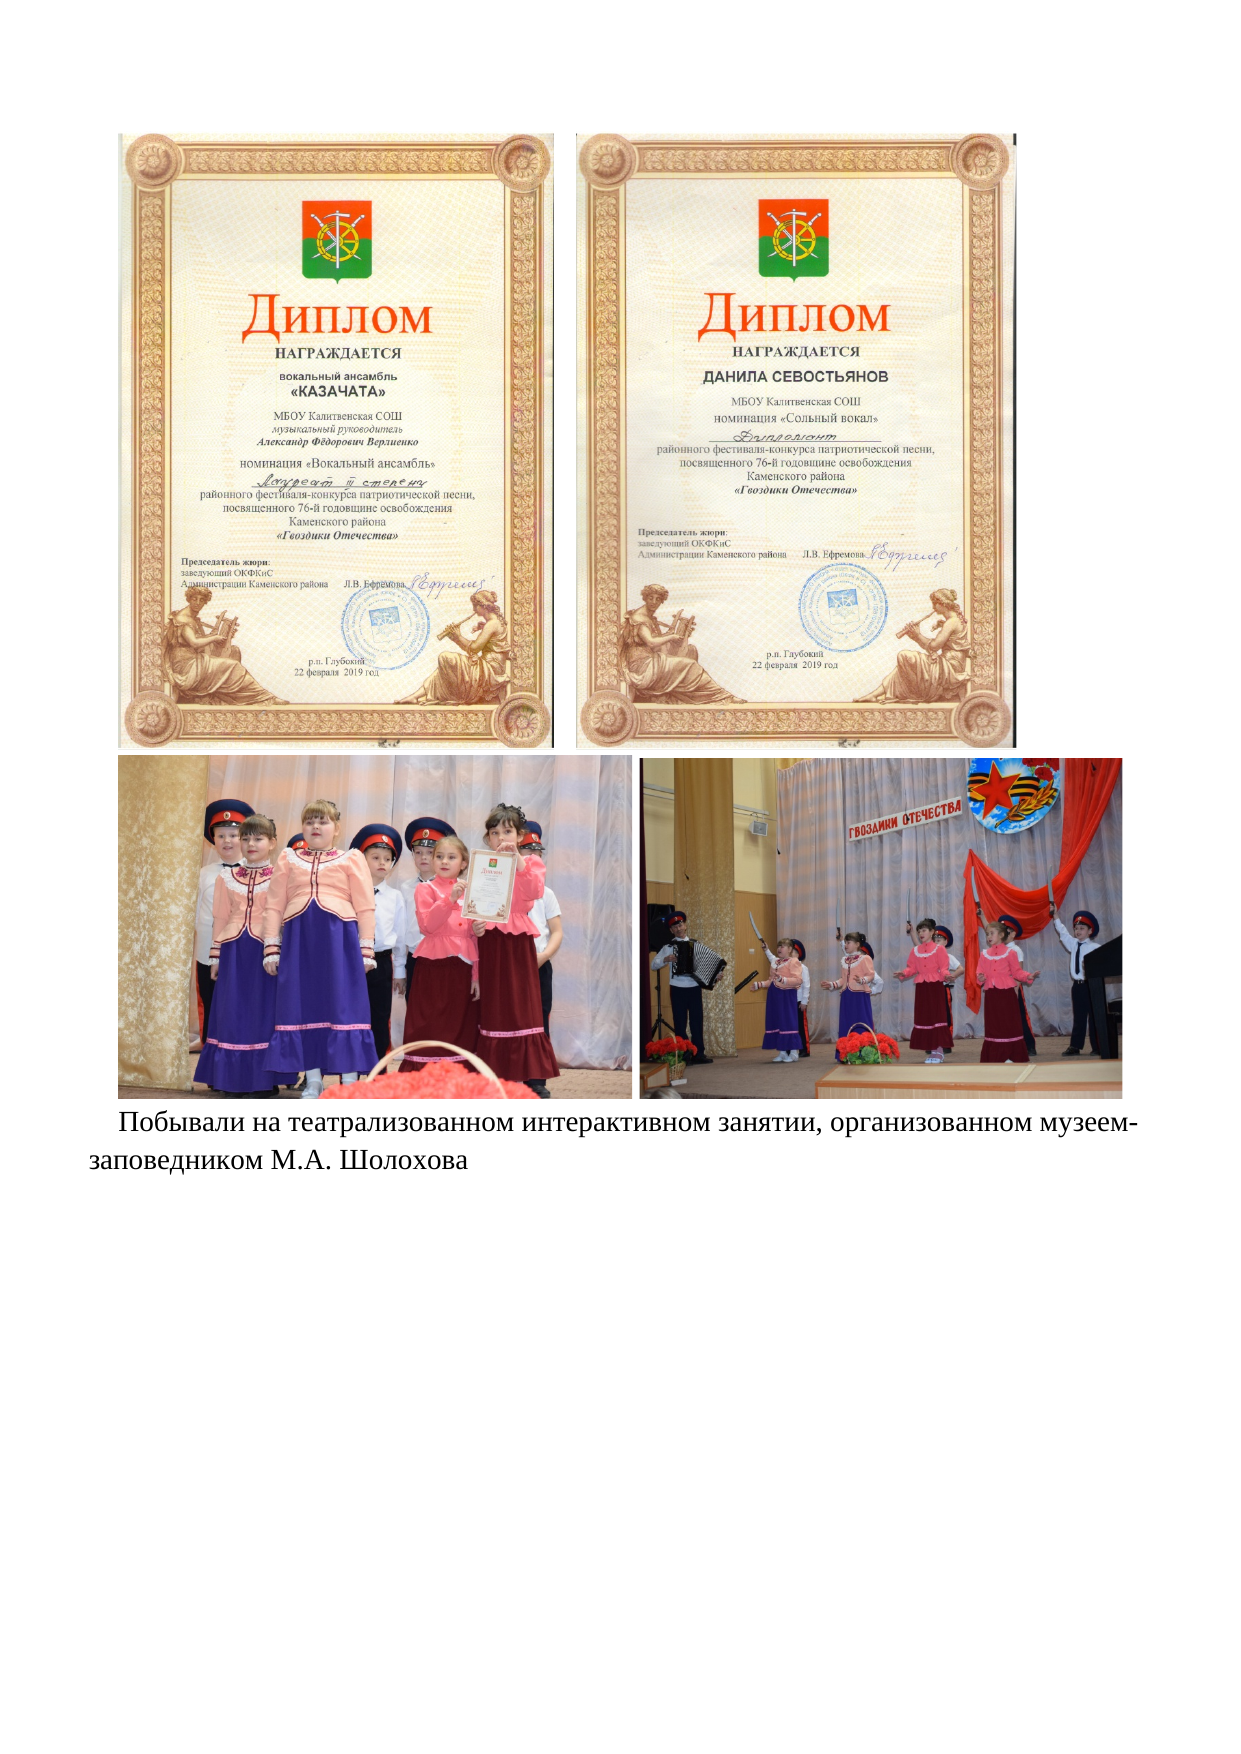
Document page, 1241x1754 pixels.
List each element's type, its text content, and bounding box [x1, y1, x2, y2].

picture [118, 755, 633, 1099]
picture [639, 758, 1123, 1099]
picture [118, 131, 554, 750]
picture [576, 131, 1017, 750]
text Побывали на театрализованном интерактивном занятии, организованном музеем-заповедником М.А. Шолохова [88, 1104, 1152, 1176]
